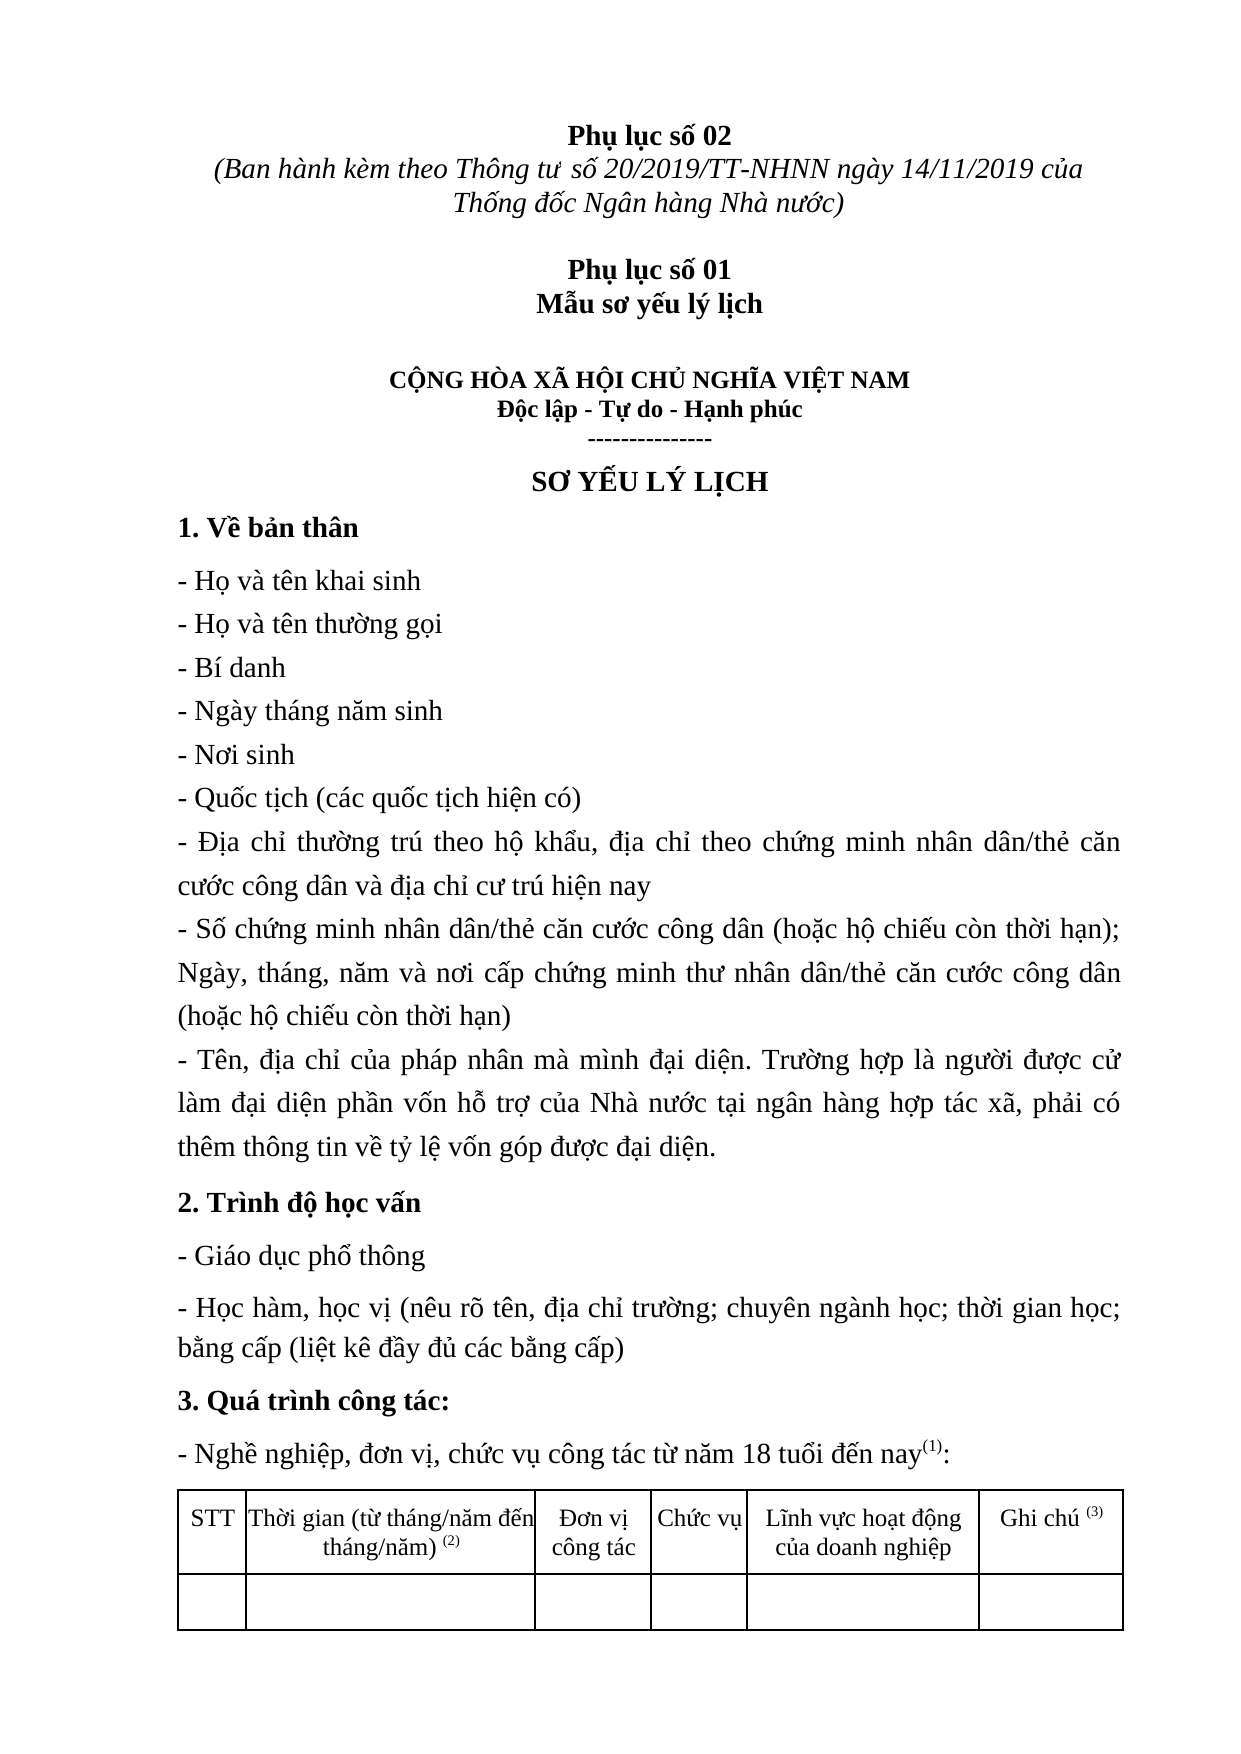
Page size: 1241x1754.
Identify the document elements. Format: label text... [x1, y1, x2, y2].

text (Ban hành kèm theo Thông tư số 20/2019/TT-NHNN ngày 14/11/2019 của Thống đốc Ngân hàng Nhà nước) [177, 152, 452, 219]
text - Giáo dục phổ thông [177, 1238, 1122, 1271]
text (Ban hành kèm theo Thông tư số 20/2019/TT-NHNN ngày 14/11/2019 của Thống đốc Ngân hàng Nhà nước) [844, 152, 1122, 219]
table_header Thời gian (từ tháng/năm đến tháng/năm) (2) [247, 1491, 534, 1573]
table_cell [980, 1575, 1122, 1629]
text - Địa chỉ thường trú theo hộ khẩu, địa chỉ theo chứng minh nhân dân/thẻ căn cước công dân và địa chỉ cư trú hiện nay [177, 824, 1122, 901]
text SƠ YẾU LÝ LỊCH [177, 464, 1122, 498]
table_header Chức vụ [652, 1491, 746, 1573]
table_cell [652, 1575, 746, 1629]
text - Quốc tịch (các quốc tịch hiện có) [177, 781, 1122, 814]
table_cell [748, 1575, 978, 1629]
text Phụ lục số 01 [177, 252, 1122, 286]
text - Nơi sinh [177, 737, 1122, 771]
text - Họ và tên thường gọi [177, 606, 1122, 640]
table_header STT [179, 1491, 245, 1573]
text 1. Về bản thân [177, 510, 1122, 544]
table_cell [247, 1575, 534, 1629]
table_cell [179, 1575, 245, 1629]
text 2. Trình độ học vấn [177, 1185, 1122, 1218]
text Phụ lục số 02 [177, 118, 1122, 152]
table_cell [536, 1575, 650, 1629]
text - Số chứng minh nhân dân/thẻ căn cước công dân (hoặc hộ chiếu còn thời hạn); Ngày, tháng, năm và nơi cấp chứng minh thư nhân dân/thẻ căn cước công dân (hoặc hộ chiếu còn thời hạn) [177, 911, 1122, 1032]
table_header Đơn vị công tác [536, 1491, 650, 1573]
table_header Ghi chú (3) [980, 1491, 1122, 1573]
text - Bí danh [177, 650, 1122, 683]
text - Họ và tên khai sinh [177, 563, 1122, 596]
table_header Lĩnh vực hoạt động của doanh nghiệp [748, 1491, 978, 1573]
text Mẫu sơ yếu lý lịch [177, 286, 1122, 319]
text CỘNG HÒA XÃ HỘI CHỦ NGHĨA VIỆT NAM Độc lập - Tự do - Hạnh phúc --------------- [177, 365, 1122, 452]
text - Ngày tháng năm sinh [177, 693, 1122, 727]
text - Nghề nghiệp, đơn vị, chức vụ công tác từ năm 18 tuổi đến nay(1): [177, 1436, 1122, 1469]
text - Tên, địa chỉ của pháp nhân mà mình đại diện. Trường hợp là người được cử làm đại diện phần vốn hỗ trợ của Nhà nước tại ngân hàng hợp tác xã, phải có thêm thông tin về tỷ lệ vốn góp được đại diện. [177, 1042, 1122, 1162]
text 3. Quá trình công tác: [177, 1383, 1122, 1417]
text - Học hàm, học vị (nêu rõ tên, địa chỉ trường; chuyên ngành học; thời gian học; bằng cấp (liệt kê đầy đủ các bằng cấp) [177, 1290, 1122, 1364]
